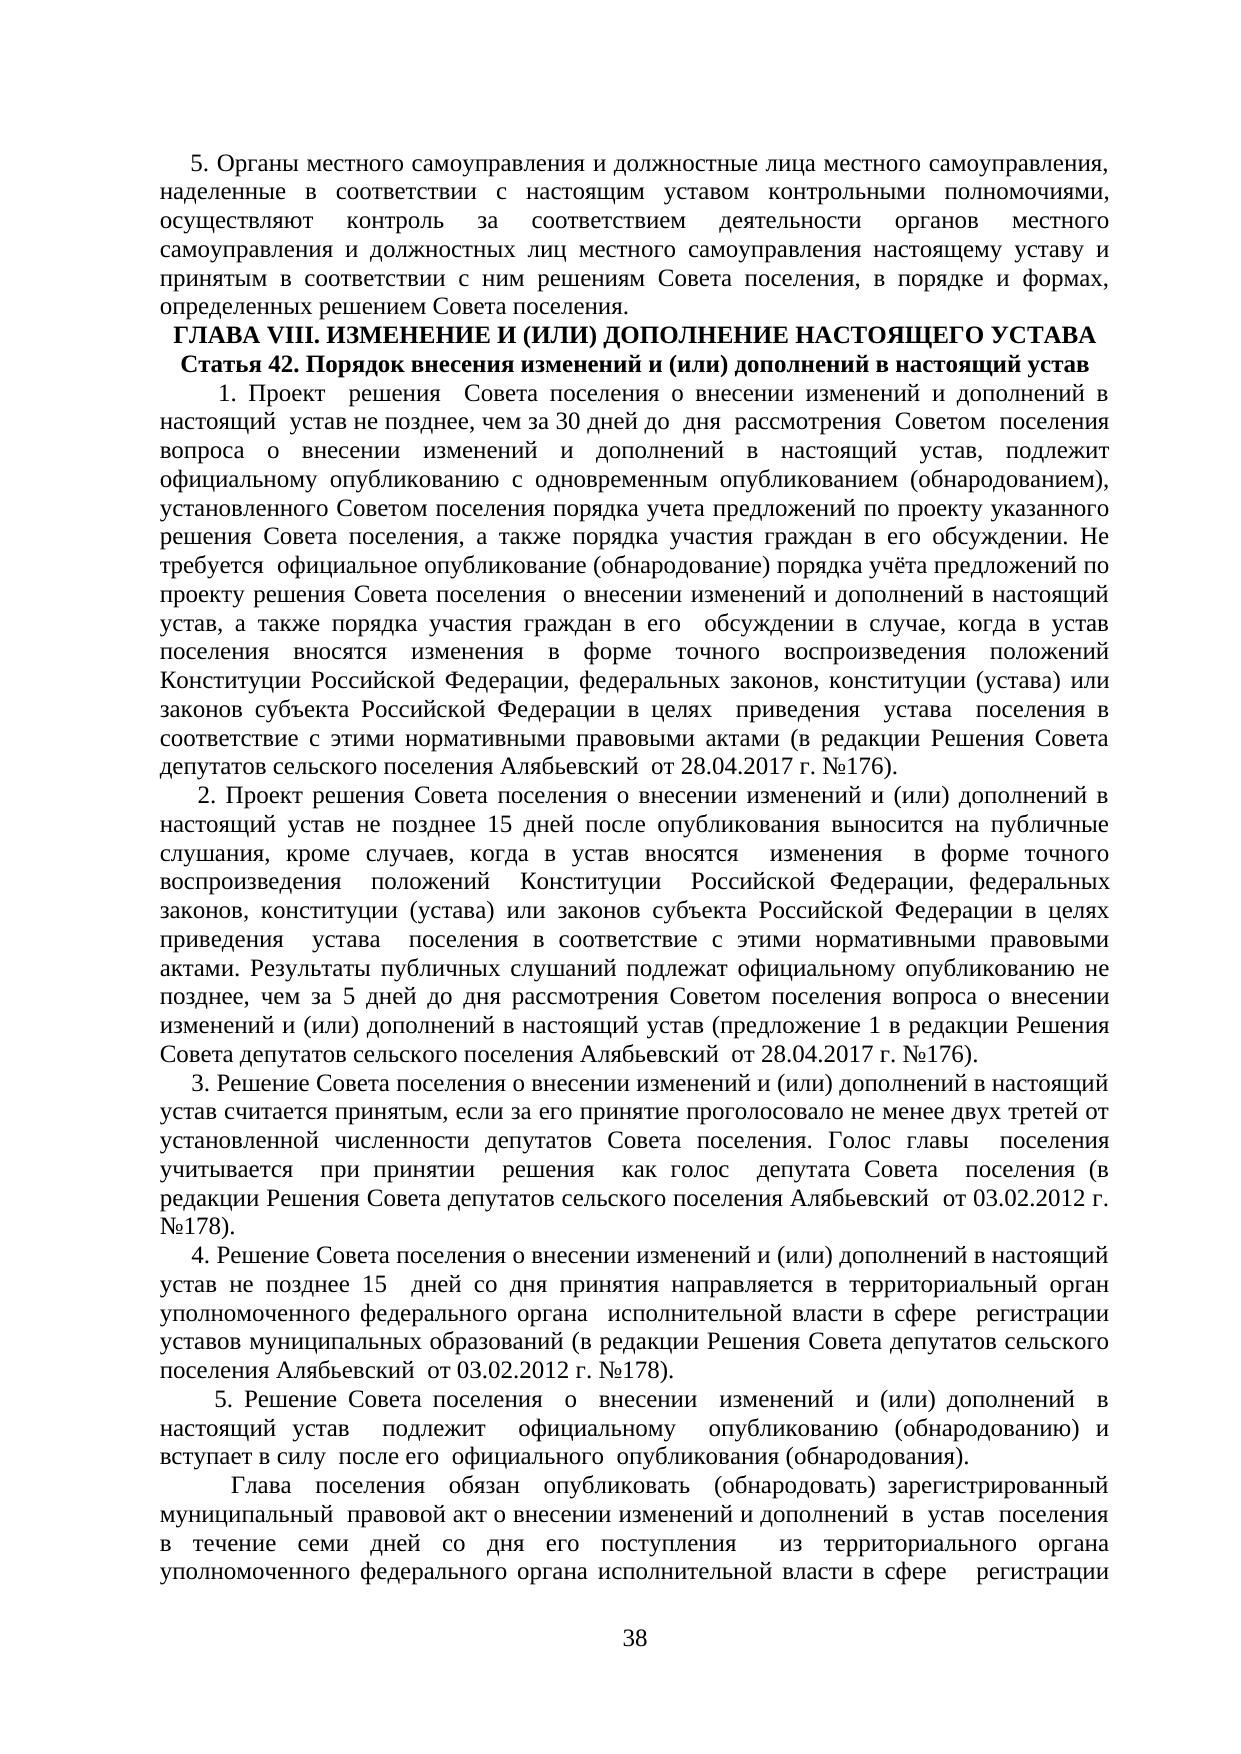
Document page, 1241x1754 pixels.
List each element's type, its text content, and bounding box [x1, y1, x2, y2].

text 2. Проект решения Совета поселения о внесении изменений и (или) дополнений в настоящий устав не позднее 15 дней после опубликования выносится на публичные слушания, кроме случаев, когда в устав вносятся изменения в форме точного воспроизведения положений Конституции Российской Федерации, федеральных законов, конституции (устава) или законов субъекта Российской Федерации в целях приведения устава поселения в соответствие с этими нормативными правовыми актами. Результаты публичных слушаний подлежат официальному опубликованию не позднее, чем за 5 дней до дня рассмотрения Советом поселения вопроса о внесении изменений и (или) дополнений в настоящий устав (предложение 1 в редакции Решения Совета депутатов сельского поселения Алябьевский от 28.04.2017 г. №176). [159, 780, 1110, 1068]
text ГЛАВА VIII. ИЗМЕНЕНИЕ И (ИЛИ) ДОПОЛНЕНИЕ НАСТОЯЩЕГО УСТАВА [159, 320, 1110, 349]
text 5. Органы местного самоуправления и должностные лица местного самоуправления, наделенные в соответствии с настоящим уставом контрольными полномочиями, осуществляют контроль за соответствием деятельности органов местного самоуправления и должностных лиц местного самоуправления настоящему уставу и принятым в соответствии с ним решениям Совета поселения, в порядке и формах, определенных решением Совета поселения. [159, 148, 1110, 320]
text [159, 1470, 1110, 1585]
text 1. Проект решения Совета поселения о внесении изменений и дополнений в настоящий устав не позднее, чем за 30 дней до дня рассмотрения Советом поселения вопроса о внесении изменений и дополнений в настоящий устав, подлежит официальному опубликованию с одновременным опубликованием (обнародованием), установленного Советом поселения порядка учета предложений по проекту указанного решения Совета поселения, а также порядка участия граждан в его обсуждении. Не требуется официальное опубликование (обнародование) порядка учёта предложений по проекту решения Совета поселения о внесении изменений и дополнений в настоящий устав, а также порядка участия граждан в его обсуждении в случае, когда в устав поселения вносятся изменения в форме точного воспроизведения положений Конституции Российской Федерации, федеральных законов, конституции (устава) или законов субъекта Российской Федерации в целях приведения устава поселения в соответствие с этими нормативными правовыми актами (в редакции Решения Совета депутатов сельского поселения Алябьевский от 28.04.2017 г. №176). [159, 378, 1110, 780]
text 4. Решение Совета поселения о внесении изменений и (или) дополнений в настоящий устав не позднее 15 дней со дня принятия направляется в территориальный орган уполномоченного федерального органа исполнительной власти в сфере регистрации уставов муниципальных образований (в редакции Решения Совета депутатов сельского поселения Алябьевский от 03.02.2012 г. №178). [159, 1240, 1110, 1384]
text 5. Решение Совета поселения о внесении изменений и (или) дополнений в настоящий устав подлежит официальному опубликованию (обнародованию) и вступает в силу после его официального опубликования (обнародования). [159, 1384, 1110, 1470]
text 3. Решение Совета поселения о внесении изменений и (или) дополнений в настоящий устав считается принятым, если за его принятие проголосовало не менее двух третей от установленной численности депутатов Совета поселения. Голос главы поселения учитывается при принятии решения как голос депутата Совета поселения (в редакции Решения Совета депутатов сельского поселения Алябьевский от 03.02.2012 г. №178). [159, 1068, 1110, 1240]
text Статья 42. Порядок внесения изменений и (или) дополнений в настоящий устав [159, 349, 1110, 378]
